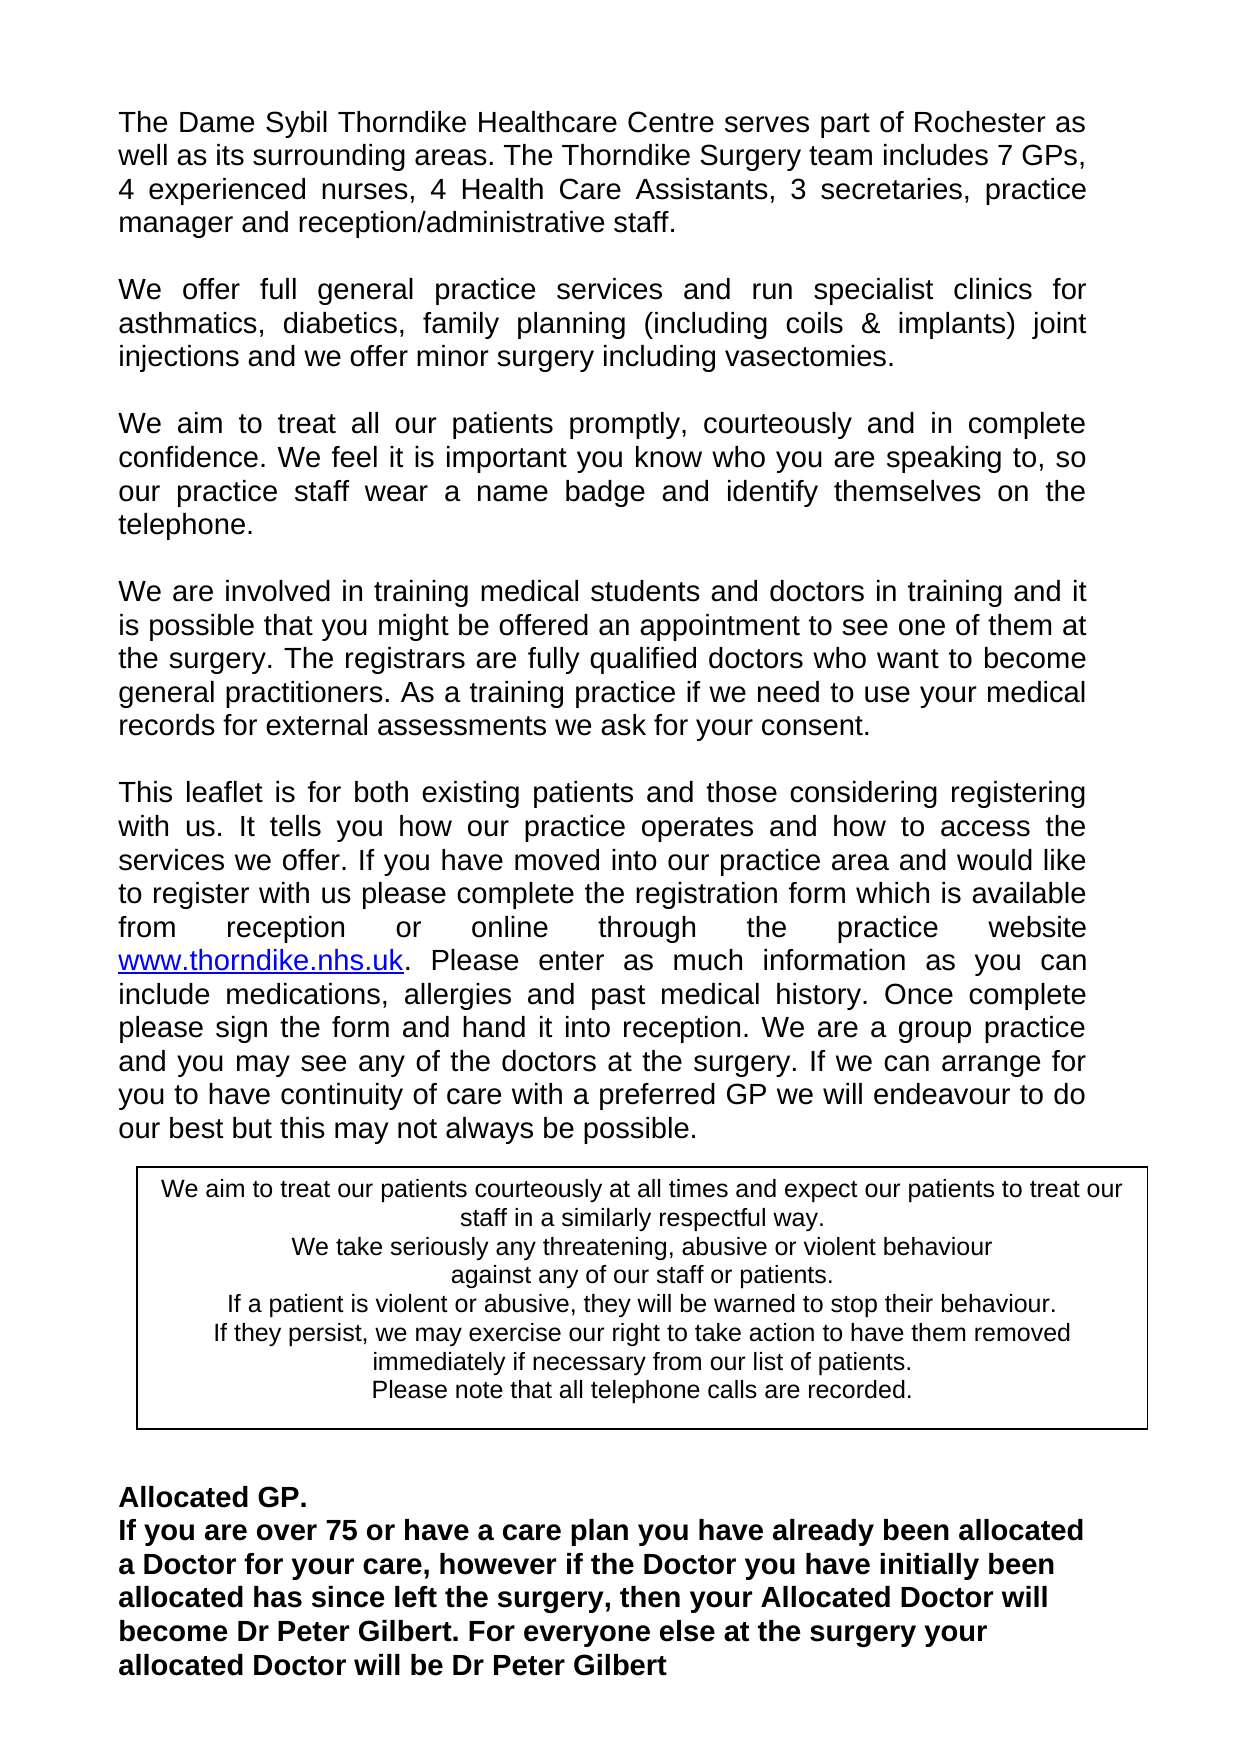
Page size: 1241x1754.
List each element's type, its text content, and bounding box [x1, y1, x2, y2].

text Allocated GP. [118, 1480, 1088, 1513]
text This leaflet is for both existing patients and those considering registering with us. It tells you how our practice operates and how to access the services we offer. If you have moved into our practice area and would like to register with us please complete the registration form which is available from reception or online through the practice website www.thorndike.nhs.uk. Please enter as much information as you can include medications, allergies and past medical history. Once complete please sign the form and hand it into reception. We are a group practice and you may see any of the doctors at the surgery. If we can arrange for you to have continuity of care with a preferred GP we will endeavour to do our best but this may not always be possible. [118, 775, 1088, 1144]
text The Dame Sybil Thorndike Healthcare Centre serves part of as well as its surrounding areas. The Thorndike Surgery team includes 7 GPs, 4 experienced nurses, 4 Health Care Assistants, 3 secretaries, practice manager and reception/administrative staff. [118, 104, 1088, 239]
text We are involved in training medical students and doctors in training and it is possible that you might be offered an appointment to see one of them at the surgery. The registrars are fully qualified doctors who want to become general practitioners. As a training practice if we need to use your medical records for external assessments we ask for your consent. [118, 574, 1088, 742]
text We offer full general practice services and run specialist clinics for asthmatics, diabetics, family planning (including coils & implants) joint injections and we offer minor surgery including vasectomies. [118, 272, 1088, 373]
text We aim to treat all our patients promptly, courteously and in complete confidence. We feel it is important you know who you are speaking to, so our practice staff wear a name badge and identify themselves on the telephone. [118, 406, 1088, 541]
text If you are over 75 or have a care plan you have already been allocated a Doctor for your care, however if the Doctor you have initially been allocated has since left the surgery, then your Allocated Doctor will become Dr Peter Gilbert. For everyone else at the surgery your allocated Doctor will be Dr Peter Gilbert [118, 1513, 1088, 1681]
